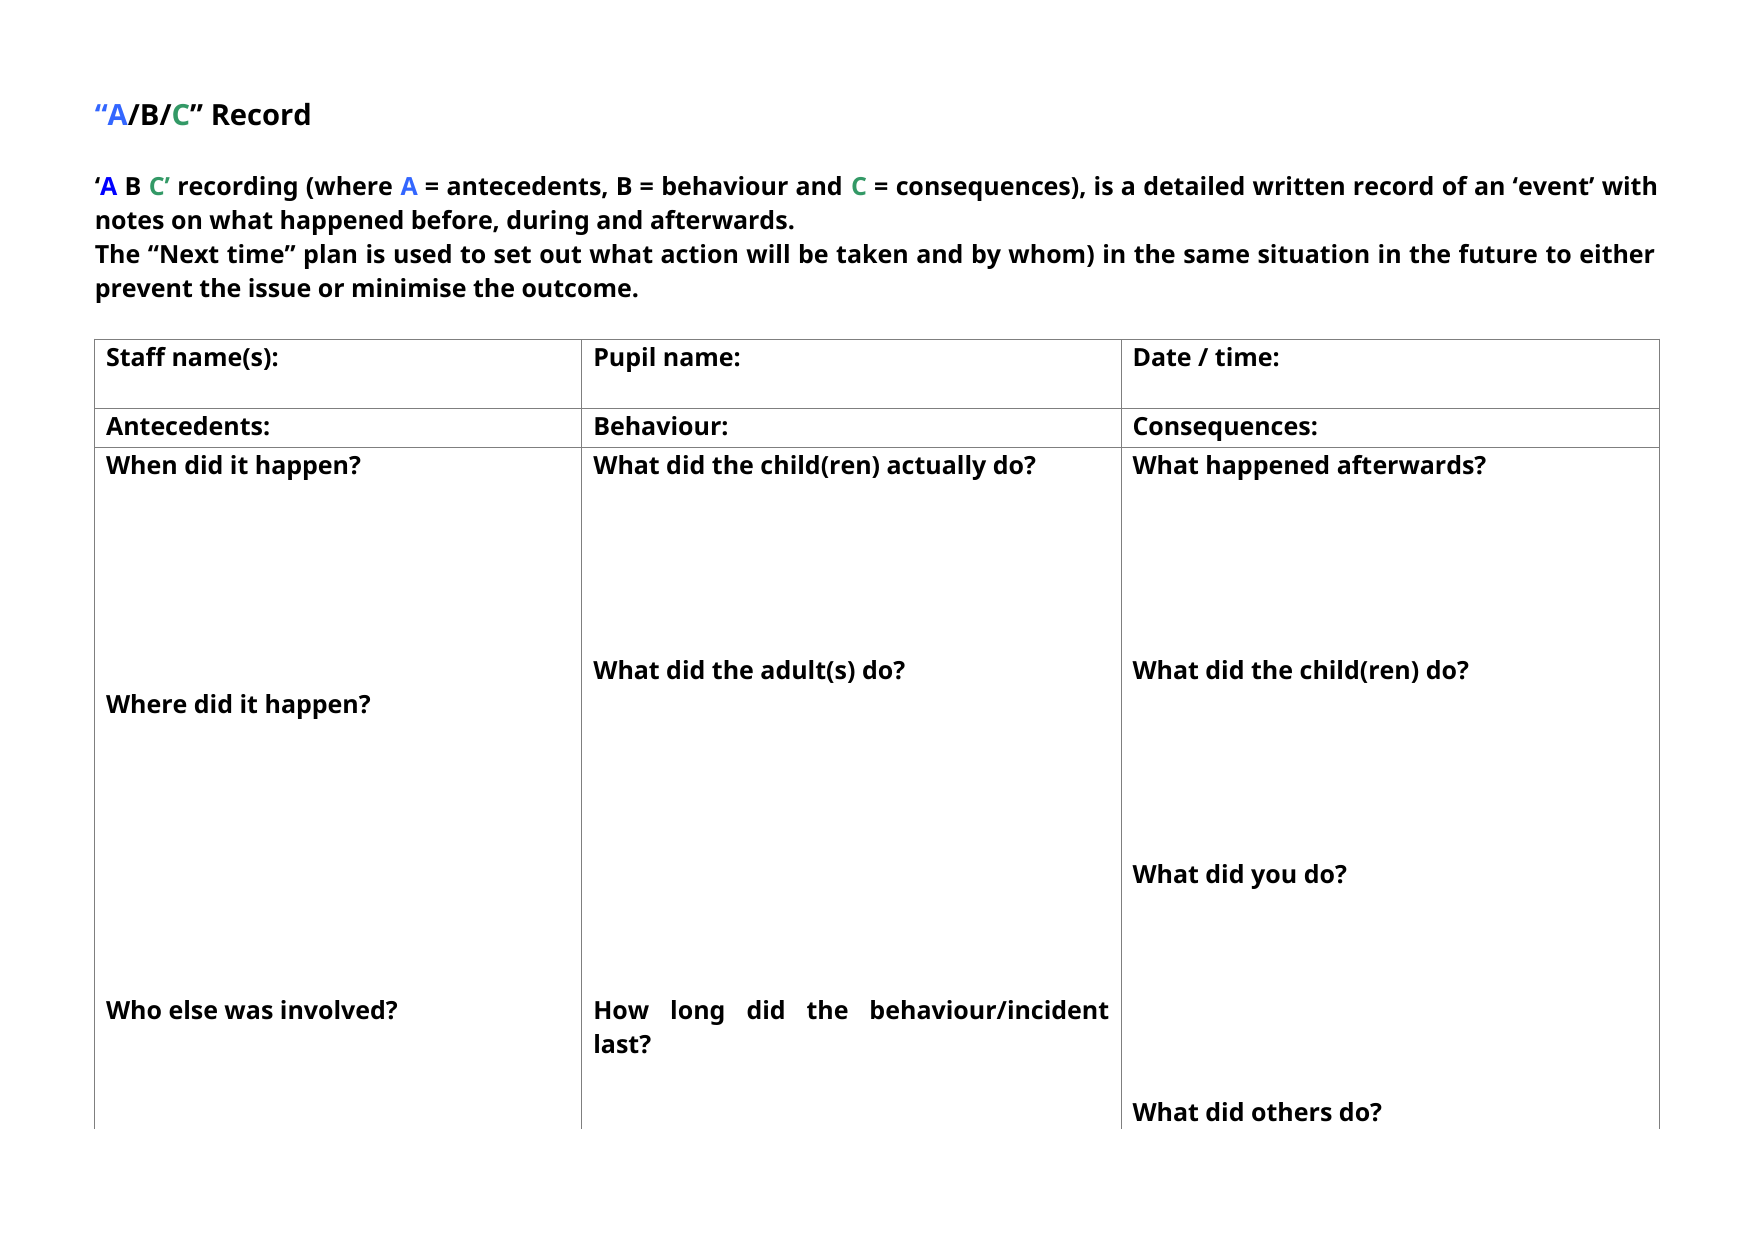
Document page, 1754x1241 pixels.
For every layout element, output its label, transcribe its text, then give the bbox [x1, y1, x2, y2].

table_cell Antecedents: [95, 409, 581, 447]
table_header Pupil name: [582, 340, 1121, 408]
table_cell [582, 448, 1121, 1129]
table_cell Consequences: [1122, 409, 1659, 447]
subtitle “A/B/C” Record [94, 94, 1659, 134]
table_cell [95, 448, 581, 1129]
text The “Next time” plan is used to set out what action will be taken and by whom) in the same situation in the future to either prevent the issue or minimise the outcome. [94, 236, 1659, 304]
table_cell Behaviour: [582, 409, 1121, 447]
text ‘A B C’ recording (where A = antecedents, B = behaviour and C = consequences), is a detailed written record of an ‘event’ with notes on what happened before, during and afterwards. [94, 168, 1659, 236]
table_header Date / time: [1122, 340, 1659, 408]
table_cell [1122, 448, 1659, 1129]
table_header Staff name(s): [95, 340, 581, 408]
